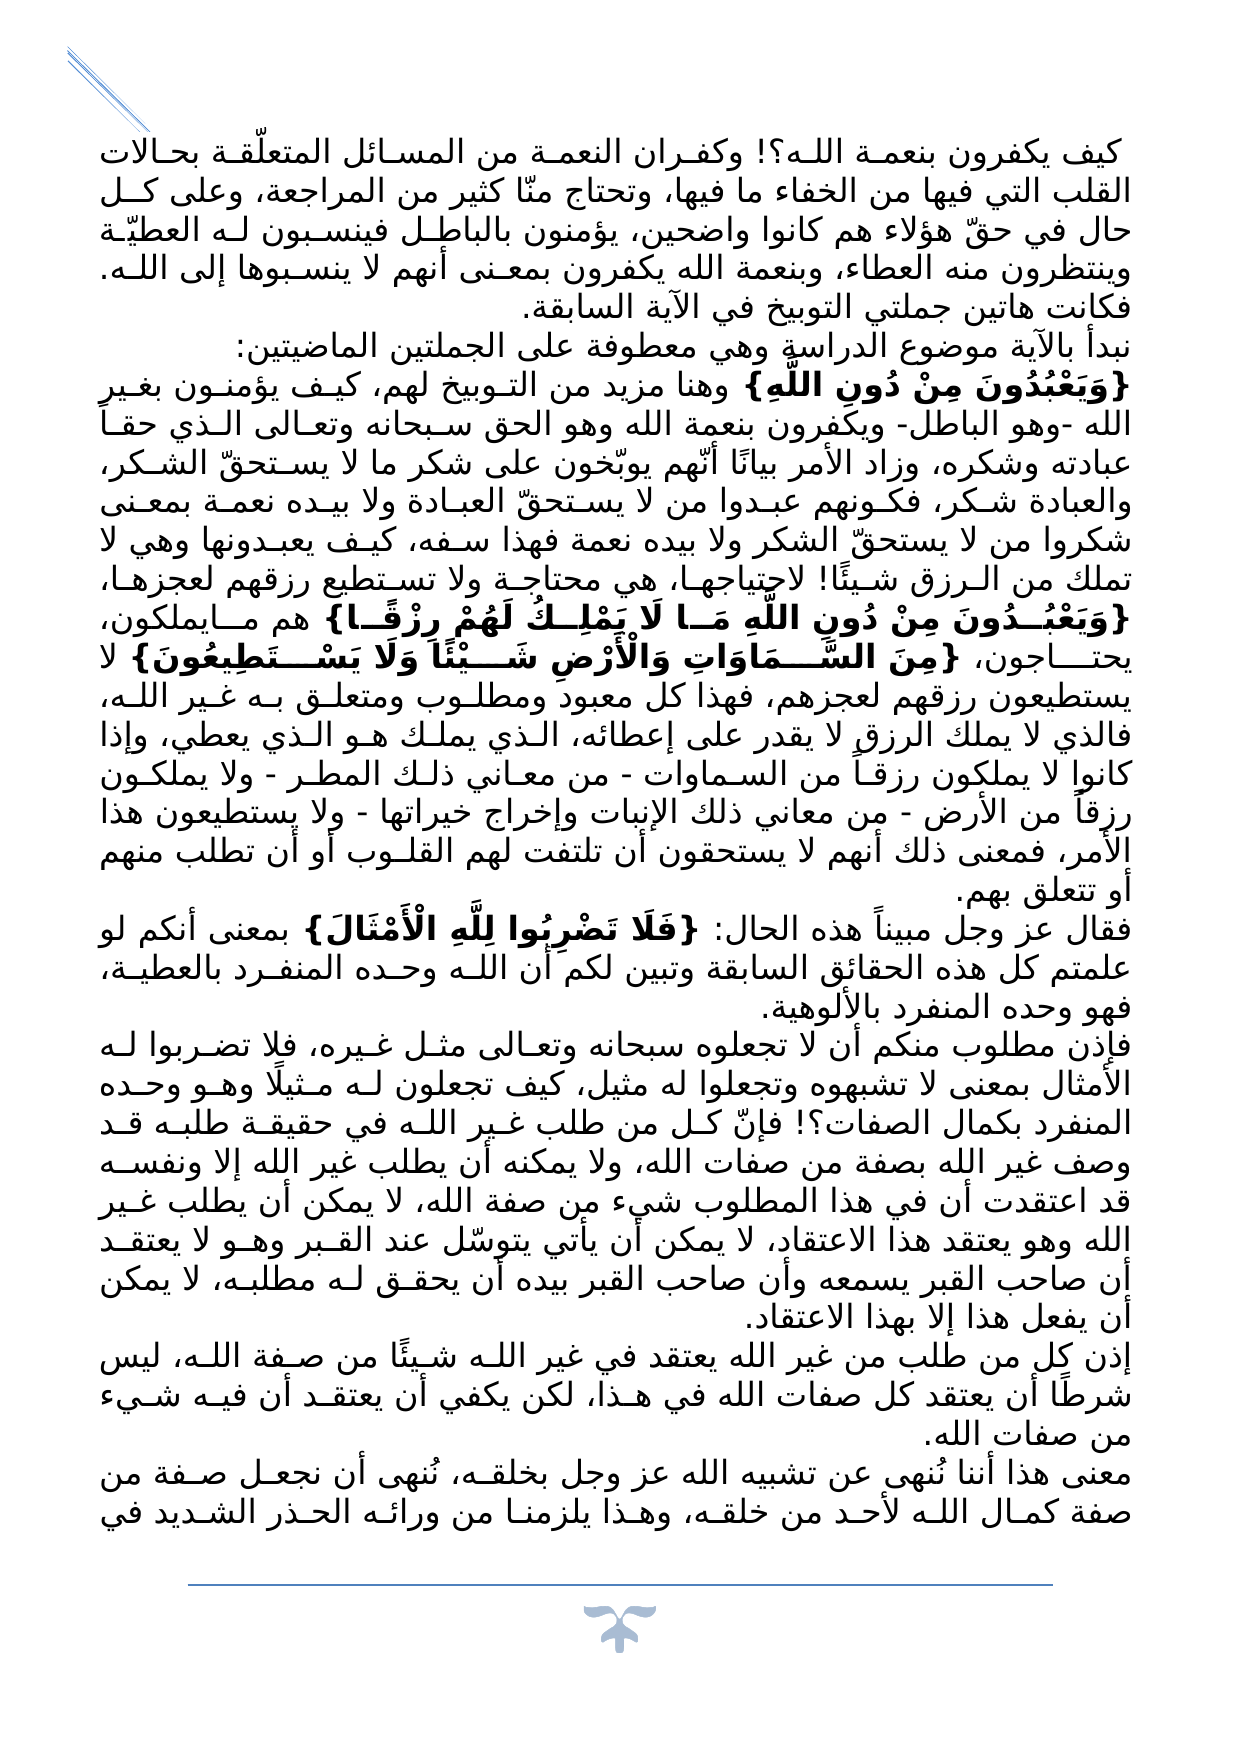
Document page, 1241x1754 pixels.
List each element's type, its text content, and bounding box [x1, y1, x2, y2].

text فقال عز وجل مبيناً هذه الحال: {فَلَا تَضْرِبُوا لِلَّهِ الْأَمْثَالَ} بمعنى أنكم لو علمتم كل هذه الحقائق السابقة وتبين لكم أن الله وحده المنفرد بالعطية، فهو وحده المنفرد بالألوهية. [99, 909, 1132, 1026]
text {وَيَعْبُدُونَ مِنْ دُونِ اللَّهِ} وهنا مزيد من التوبيخ لهم، كيف يؤمنون بغير الله -وهو الباطل- ويكفرون بنعمة الله وهو الحق سبحانه وتعالى الذي حقاً عبادته وشكره، وزاد الأمر بيانًا أنّهم يوبّخون على شكر ما لا يستحقّ الشكر، والعبادة شكر، فكونهم عبدوا من لا يستحقّ العبادة ولا بيده نعمة بمعنى شكروا من لا يستحقّ الشكر ولا بيده نعمة فهذا سفه، كيف يعبدونها وهي لا تملك من الرزق شيئًا! لاحتياجها، هي محتاجة ولا تستطيع رزقهم لعجزها، {وَيَعْبُدُونَ مِنْ دُونِ اللَّهِ مَا لَا يَمْلِكُ لَهُمْ رِزْقًا} هم مايملكون، يحتاجون، {مِنَ السَّمَاوَاتِ وَالْأَرْضِ شَيْئًا وَلَا يَسْتَطِيعُونَ} لا يستطيعون رزقهم لعجزهم، فهذا كل معبود ومطلوب ومتعلق به غير الله، فالذي لا يملك الرزق لا يقدر على إعطائه، الذي يملك هو الذي يعطي، وإذا كانوا لا يملكون رزقاً من السماوات - من معاني ذلك المطر - ولا يملكون رزقاً من الأرض - من معاني ذلك الإنبات وإخراج خيراتها - ولا يستطيعون هذا الأمر، فمعنى ذلك أنهم لا يستحقون أن تلتفت لهم القلوب أو أن تطلب منهم أو تتعلق بهم. [99, 365, 1132, 909]
text إذن كل من طلب من غير الله يعتقد في غير الله شيئًا من صفة الله، ليس شرطًا أن يعتقد كل صفات الله في هذا، لكن يكفي أن يعتقد أن فيه شيء من صفات الله. [99, 1337, 1132, 1453]
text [99, 1453, 1132, 1531]
text فإذن مطلوب منكم أن لا تجعلوه سبحانه وتعالى مثل غيره، فلا تضربوا له الأمثال بمعنى لا تشبهوه وتجعلوا له مثيل، كيف تجعلون له مثيلًا وهو وحده المنفرد بكمال الصفات؟! فإنّ كل من طلب غير الله في حقيقة طلبه قد وصف غير الله بصفة من صفات الله، ولا يمكنه أن يطلب غير الله إلا ونفسه قد اعتقدت أن في هذا المطلوب شيء من صفة الله، لا يمكن أن يطلب غير الله وهو يعتقد هذا الاعتقاد، لا يمكن أن يأتي يتوسّل عند القبر وهو لا يعتقد أن صاحب القبر يسمعه وأن صاحب القبر بيده أن يحقق له مطلبه، لا يمكن أن يفعل هذا إلا بهذا الاعتقاد. [99, 1026, 1132, 1337]
text نبدأ بالآية موضوع الدراسة وهي معطوفة على الجملتين الماضيتين: [99, 327, 1132, 365]
text كيف يكفرون بنعمة الله؟! وكفران النعمة من المسائل المتعلّقة بحالات القلب التي فيها من الخفاء ما فيها، وتحتاج منّا كثير من المراجعة، وعلى كل حال في حقّ هؤلاء هم كانوا واضحين، يؤمنون بالباطل فينسبون له العطيّة وينتظرون منه العطاء، وبنعمة الله يكفرون بمعنى أنهم لا ينسبوها إلى الله. فكانت هاتين جملتي التوبيخ في الآية السابقة. [99, 132, 1132, 327]
